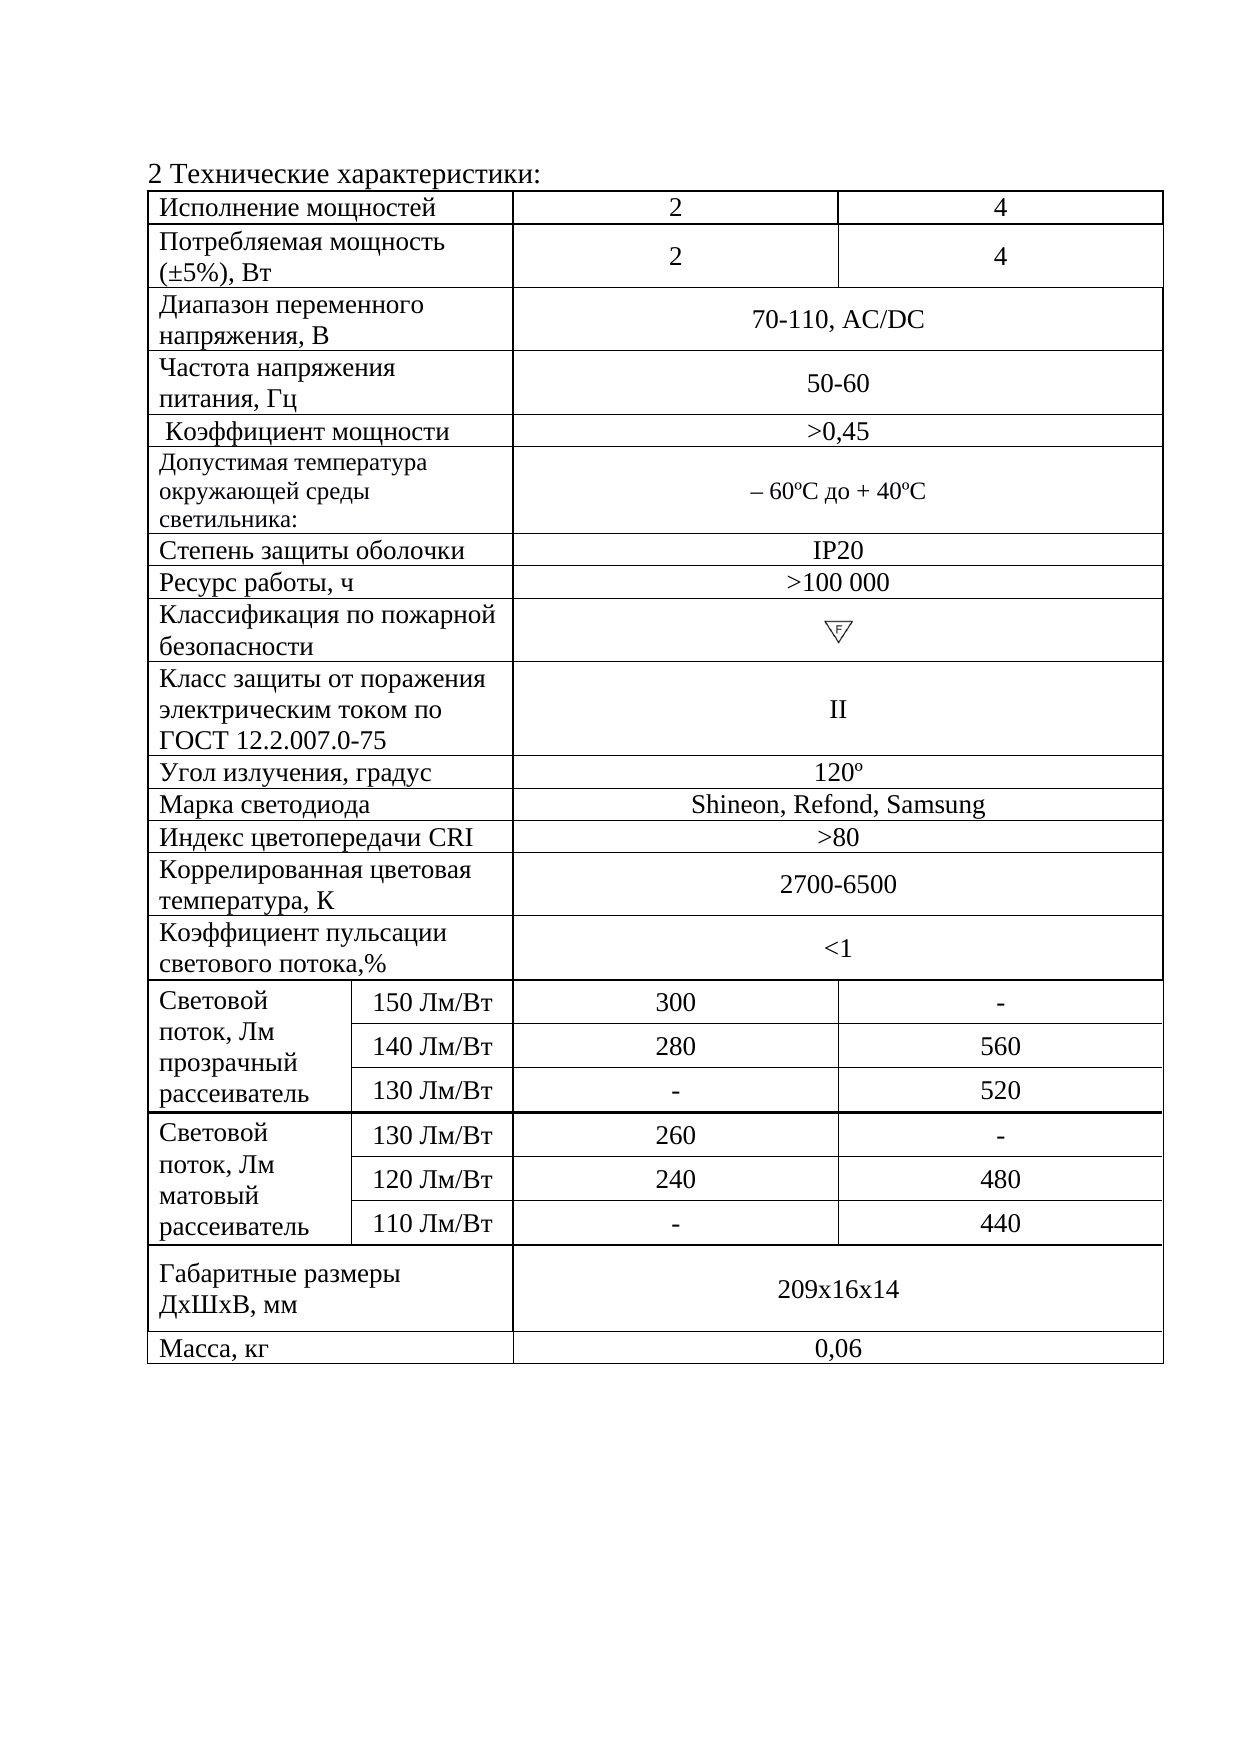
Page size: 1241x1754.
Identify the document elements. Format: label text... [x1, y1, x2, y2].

table_cell 440 [839, 1200, 1163, 1244]
table_cell - [514, 1201, 838, 1244]
table_cell IP20 [514, 534, 1162, 565]
table_cell 0,06 [514, 1331, 1163, 1363]
table_cell Допустимая температура окружающей среды светильника: [149, 447, 512, 533]
table_cell >80 [514, 821, 1162, 852]
table_cell Shineon, Refond, Samsung [514, 789, 1162, 820]
table_cell 260 [514, 1114, 838, 1156]
table_cell II [514, 662, 1162, 755]
table_cell Потребляемая мощность (±5%), Вт [149, 225, 512, 287]
table_cell 520 [839, 1067, 1163, 1111]
table_cell Частота напряжения питания, Гц [149, 351, 512, 414]
table_cell 480 [839, 1156, 1163, 1200]
table_cell 150 Лм/Вт [352, 981, 512, 1023]
text 2 Технические характеристики: [148, 156, 1181, 189]
table_cell - [839, 1111, 1163, 1156]
table_cell 130 Лм/Вт [352, 1114, 512, 1156]
table_cell Световой поток, Лм матовый рассеиватель [149, 1114, 351, 1244]
table_cell – 60ºС до + 40ºС [514, 447, 1162, 533]
table_cell 4 [839, 225, 1163, 287]
table_cell 300 [514, 981, 838, 1023]
table_cell 280 [514, 1024, 838, 1067]
table_header 4 [839, 192, 1162, 223]
table_cell 560 [839, 1023, 1163, 1067]
table_cell <1 [514, 916, 1162, 979]
table_cell 120º [514, 756, 1162, 788]
table_cell >100 000 [514, 566, 1162, 598]
table_cell Степень защиты оболочки [149, 534, 512, 565]
table_cell Коррелированная цветовая температура, К [149, 853, 512, 915]
table_cell 130 Лм/Вт [352, 1068, 512, 1111]
table_cell Марка светодиода [149, 789, 512, 820]
table_cell [514, 599, 1162, 661]
table_cell Индекс цветопередачи CRI [149, 821, 512, 852]
table_cell >0,45 [514, 415, 1162, 446]
table_cell Класс защиты от поражения электрическим током по ГОСТ 12.2.007.0-75 [149, 662, 512, 755]
table_cell 70-110, AC/DC [514, 288, 1162, 350]
table_cell Классификация по пожарной безопасности [149, 599, 512, 661]
table_cell 2 [514, 225, 838, 287]
table_cell 50-60 [514, 351, 1162, 414]
table_cell 120 Лм/Вт [352, 1157, 512, 1200]
table_header Исполнение мощностей [149, 192, 512, 223]
table_cell Световой поток, Лм прозрачный рассеиватель [149, 981, 351, 1111]
table_cell 140 Лм/Вт [352, 1024, 512, 1067]
table_cell 209х16х14 [514, 1244, 1163, 1331]
table_cell Диапазон переменного напряжения, В [149, 288, 512, 350]
table_cell Габаритные размеры ДхШхВ, мм [149, 1246, 512, 1331]
table_cell Коэффициент мощности [149, 415, 512, 446]
table_cell 2700-6500 [514, 853, 1162, 915]
table_cell 110 Лм/Вт [352, 1201, 512, 1244]
table_cell Ресурс работы, ч [149, 566, 512, 598]
table_cell - [514, 1068, 838, 1111]
table_cell 240 [514, 1157, 838, 1200]
table_header 2 [514, 192, 837, 223]
table_cell - [839, 981, 1163, 1023]
table_cell Угол излучения, градус [149, 756, 512, 788]
table_cell Коэффициент пульсации светового потока,% [149, 916, 512, 979]
picture [822, 614, 854, 646]
table_cell Масса, кг [148, 1332, 513, 1363]
